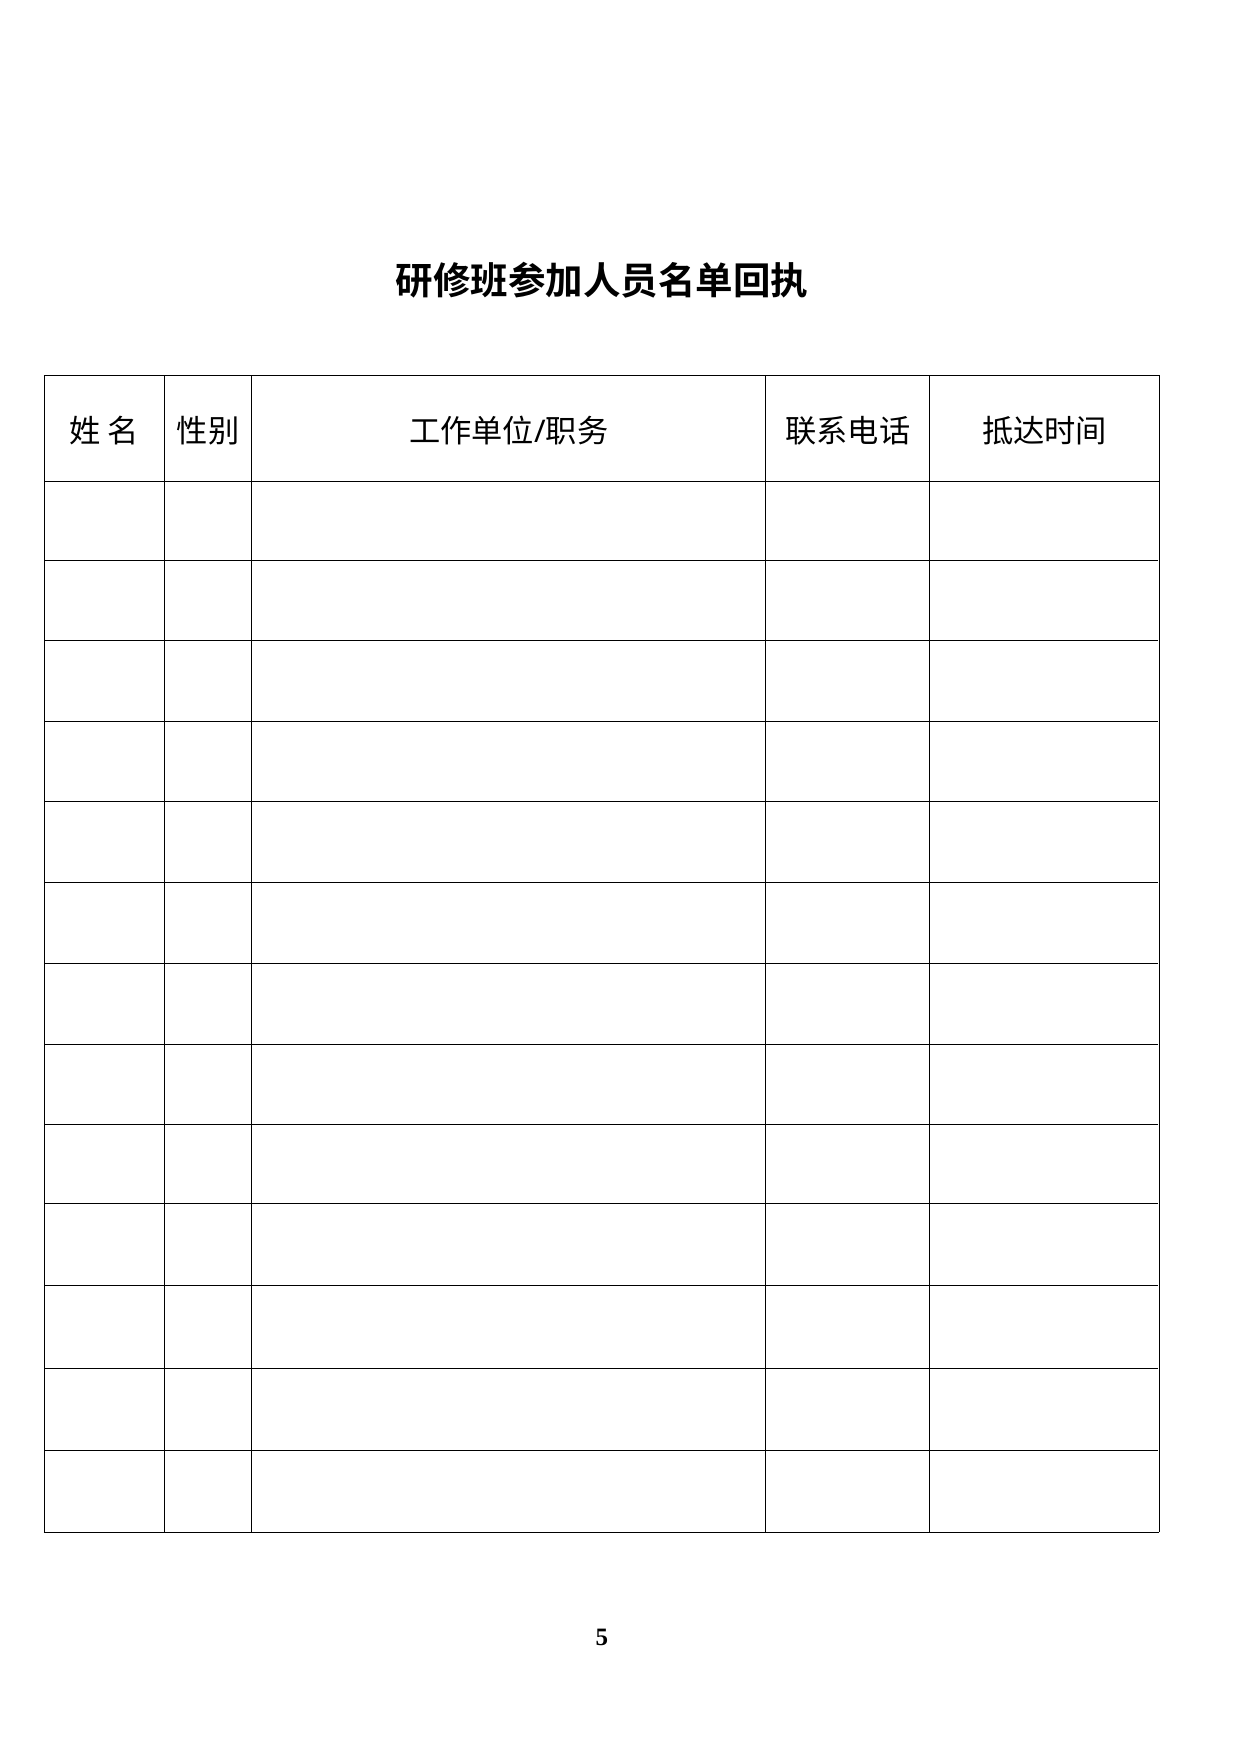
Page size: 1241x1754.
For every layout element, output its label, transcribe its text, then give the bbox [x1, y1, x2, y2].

table_cell [252, 1204, 765, 1285]
table_cell [45, 641, 164, 721]
table_cell [766, 482, 929, 560]
table_cell [45, 1286, 164, 1367]
table_cell [252, 883, 765, 963]
table_cell [766, 964, 929, 1044]
table_cell [766, 802, 929, 882]
table_cell [165, 1451, 251, 1532]
table_cell [252, 802, 765, 882]
table_cell [45, 1204, 164, 1285]
table_cell [766, 1451, 929, 1532]
table_cell [45, 482, 164, 560]
table_cell [165, 1125, 251, 1203]
table_cell [252, 561, 765, 640]
table_cell [930, 963, 1159, 1044]
table_cell [930, 482, 1159, 560]
table_cell [165, 964, 251, 1044]
table_cell [45, 1369, 164, 1449]
table_cell [930, 1285, 1159, 1367]
table_cell [45, 1451, 164, 1532]
table_cell [766, 561, 929, 640]
table_cell [766, 883, 929, 963]
table_cell [165, 883, 251, 963]
table_cell [252, 1045, 765, 1124]
table_cell [930, 1124, 1159, 1203]
table_cell [766, 1369, 929, 1449]
table_cell [252, 1369, 765, 1449]
table_cell [252, 964, 765, 1044]
table_cell [252, 641, 765, 721]
table_cell [165, 802, 251, 882]
table_cell [45, 802, 164, 882]
table_cell [930, 1368, 1159, 1449]
table_cell [45, 561, 164, 640]
table_cell [165, 641, 251, 721]
table_cell [930, 882, 1159, 963]
table_cell [930, 801, 1159, 882]
table_cell [165, 482, 251, 560]
table_header 性别 [165, 376, 251, 481]
table_cell [930, 1450, 1159, 1532]
table_cell [165, 561, 251, 640]
table_header 工作单位/职务 [252, 376, 765, 481]
table_cell [766, 1286, 929, 1367]
table_cell [165, 1204, 251, 1285]
table_cell [45, 883, 164, 963]
table_cell [766, 1204, 929, 1285]
table_cell [45, 1125, 164, 1203]
table_cell [930, 560, 1159, 640]
table_cell [165, 722, 251, 801]
table_cell [252, 722, 765, 801]
table_cell [766, 1045, 929, 1124]
table_cell [930, 1044, 1159, 1124]
table_cell [45, 964, 164, 1044]
table_header 联系电话 [766, 376, 929, 481]
table_cell [766, 722, 929, 801]
table_cell [930, 640, 1159, 721]
table_cell [252, 482, 765, 560]
table_cell [930, 721, 1159, 801]
table_cell [252, 1451, 765, 1532]
table_cell [766, 641, 929, 721]
table_cell [165, 1369, 251, 1449]
table_cell [930, 1203, 1159, 1285]
table_cell [165, 1045, 251, 1124]
table_cell [252, 1286, 765, 1367]
table_cell [45, 1045, 164, 1124]
table_header 姓 名 [45, 376, 164, 481]
table_cell [45, 722, 164, 801]
table_header 抵达时间 [930, 376, 1159, 481]
text 研修班参加人员名单回执 [98, 245, 1105, 310]
table_cell [252, 1125, 765, 1203]
table_cell [165, 1286, 251, 1367]
table_cell [766, 1125, 929, 1203]
